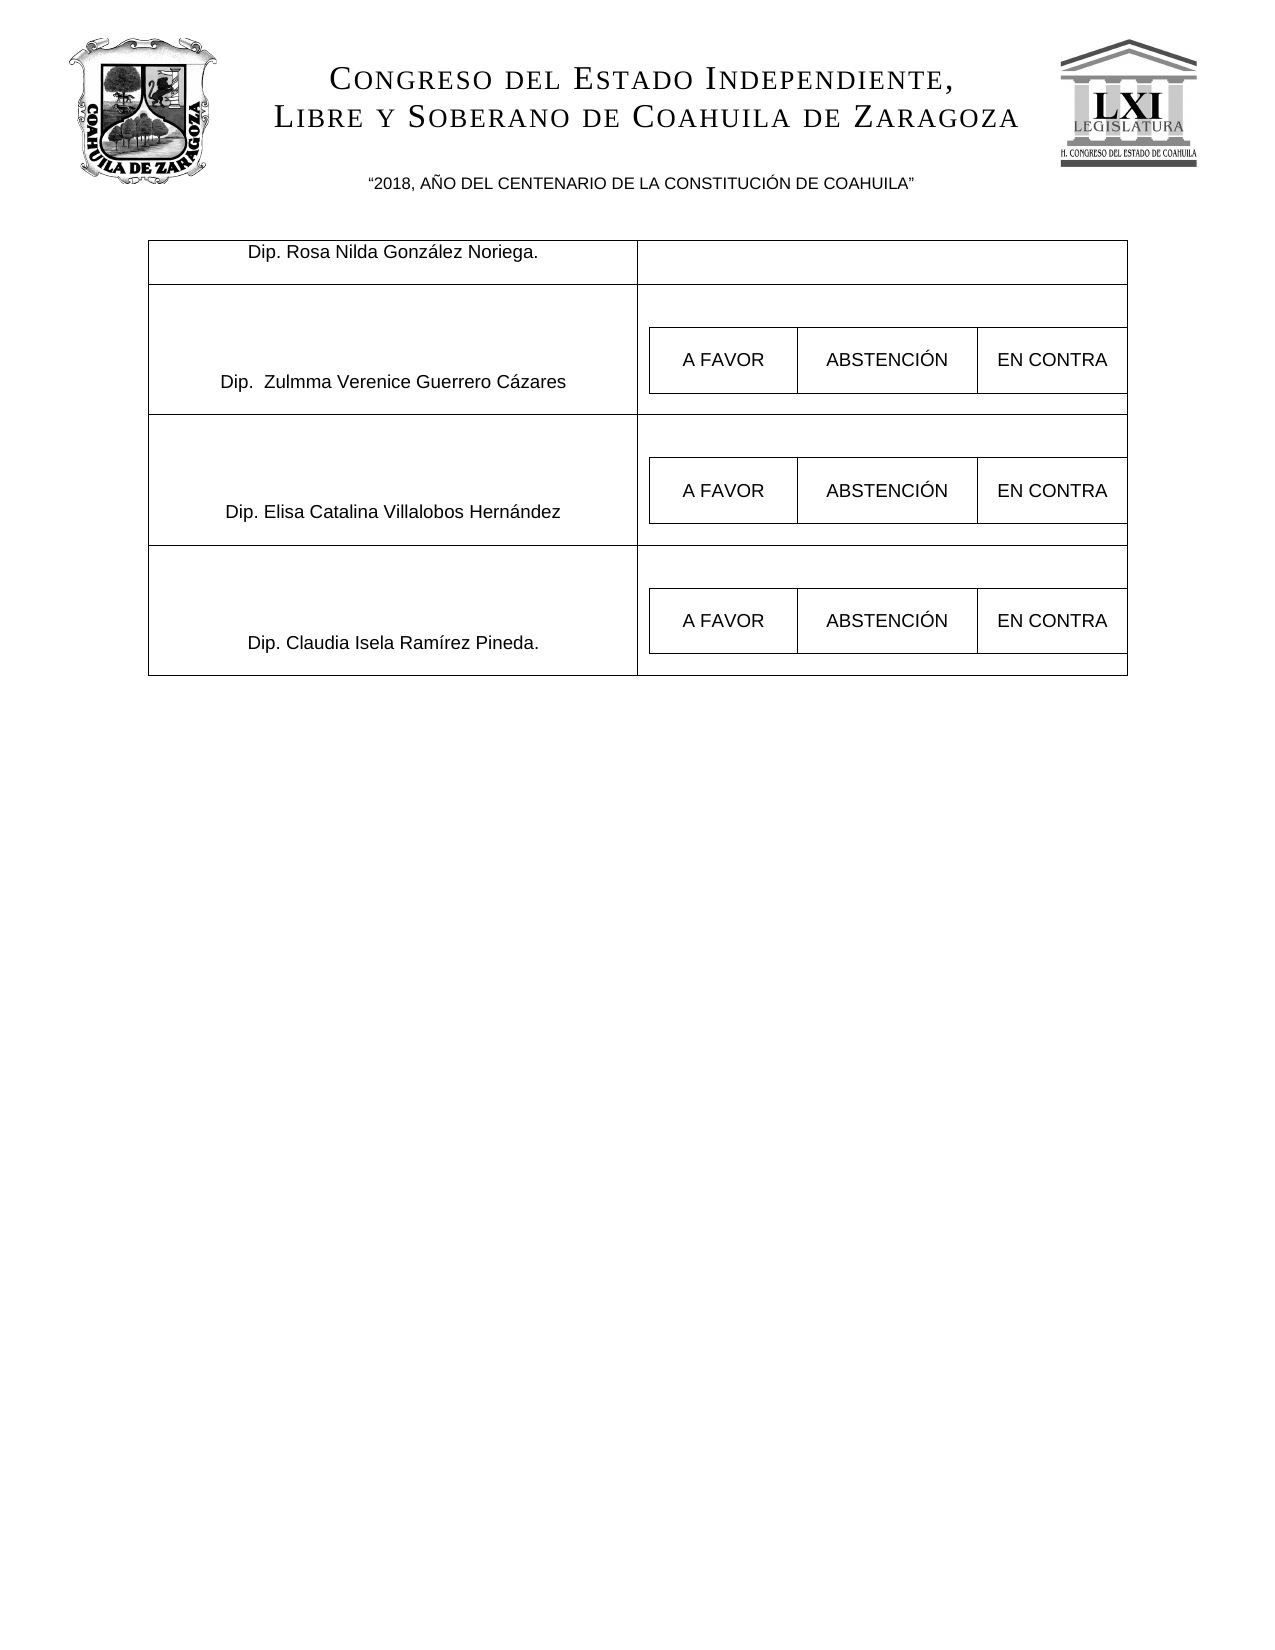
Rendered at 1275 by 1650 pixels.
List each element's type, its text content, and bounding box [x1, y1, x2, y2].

table_cell [638, 415, 1127, 544]
table_cell Dip. Zulmma Verenice Guerrero Cázares [149, 285, 637, 414]
table_cell Dip. Rosa Nilda González Noriega. [149, 241, 637, 284]
picture [1059, 36, 1198, 170]
table_cell [638, 285, 1127, 414]
table_cell [638, 241, 1127, 284]
table_cell Dip. Elisa Catalina Villalobos Hernández [149, 415, 637, 544]
table_cell Dip. Claudia Isela Ramírez Pineda. [149, 546, 637, 675]
table_cell [638, 546, 1127, 675]
picture [68, 38, 217, 184]
